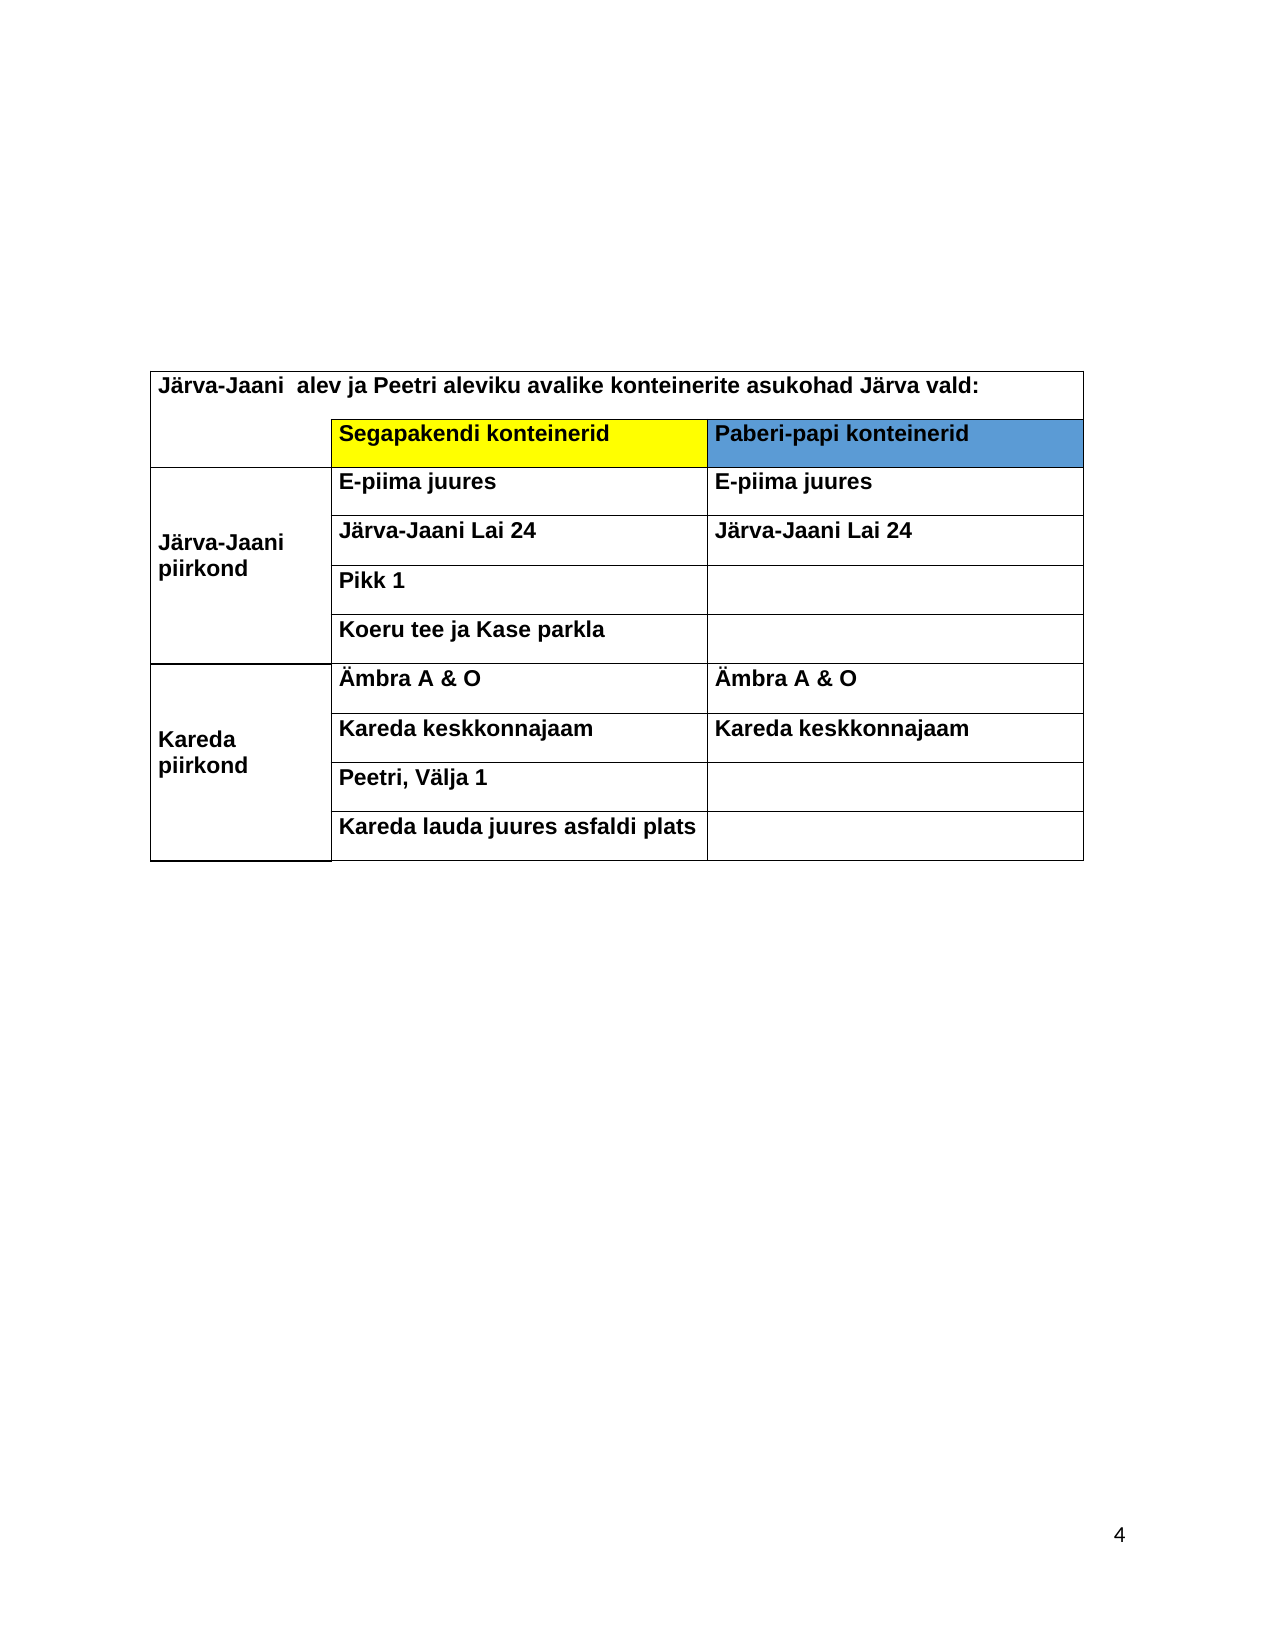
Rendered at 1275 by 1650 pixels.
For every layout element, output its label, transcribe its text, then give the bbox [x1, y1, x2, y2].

table_cell Järva-Jaani Lai 24 [332, 516, 707, 564]
table_cell [708, 812, 1083, 860]
table_cell [151, 419, 331, 467]
table_cell Kareda keskkonnajaam [332, 714, 707, 762]
table_cell Järva-Jaani piirkond [151, 468, 331, 663]
table_cell Kareda lauda juures asfaldi plats [332, 812, 707, 860]
table_cell Kareda piirkond [151, 665, 331, 860]
table_cell Koeru tee ja Kase parkla [332, 615, 707, 663]
table_cell Segapakendi konteinerid [332, 420, 707, 467]
table_cell Kareda keskkonnajaam [708, 714, 1083, 762]
table_cell Järva-Jaani Lai 24 [708, 516, 1083, 564]
table_cell Paberi-papi konteinerid [708, 420, 1083, 467]
table_cell Ämbra A & O [708, 664, 1083, 712]
table_cell [708, 763, 1083, 811]
table_cell [708, 566, 1083, 614]
table_cell Pikk 1 [332, 566, 707, 614]
table_header Järva-Jaani alev ja Peetri aleviku avalike konteinerite asukohad Järva vald: [151, 372, 1083, 419]
table_cell E-piima juures [708, 468, 1083, 515]
table_cell Peetri, Välja 1 [332, 763, 707, 811]
table_cell [708, 615, 1083, 663]
table_cell Ämbra A & O [332, 664, 707, 712]
table_cell E-piima juures [332, 468, 707, 515]
